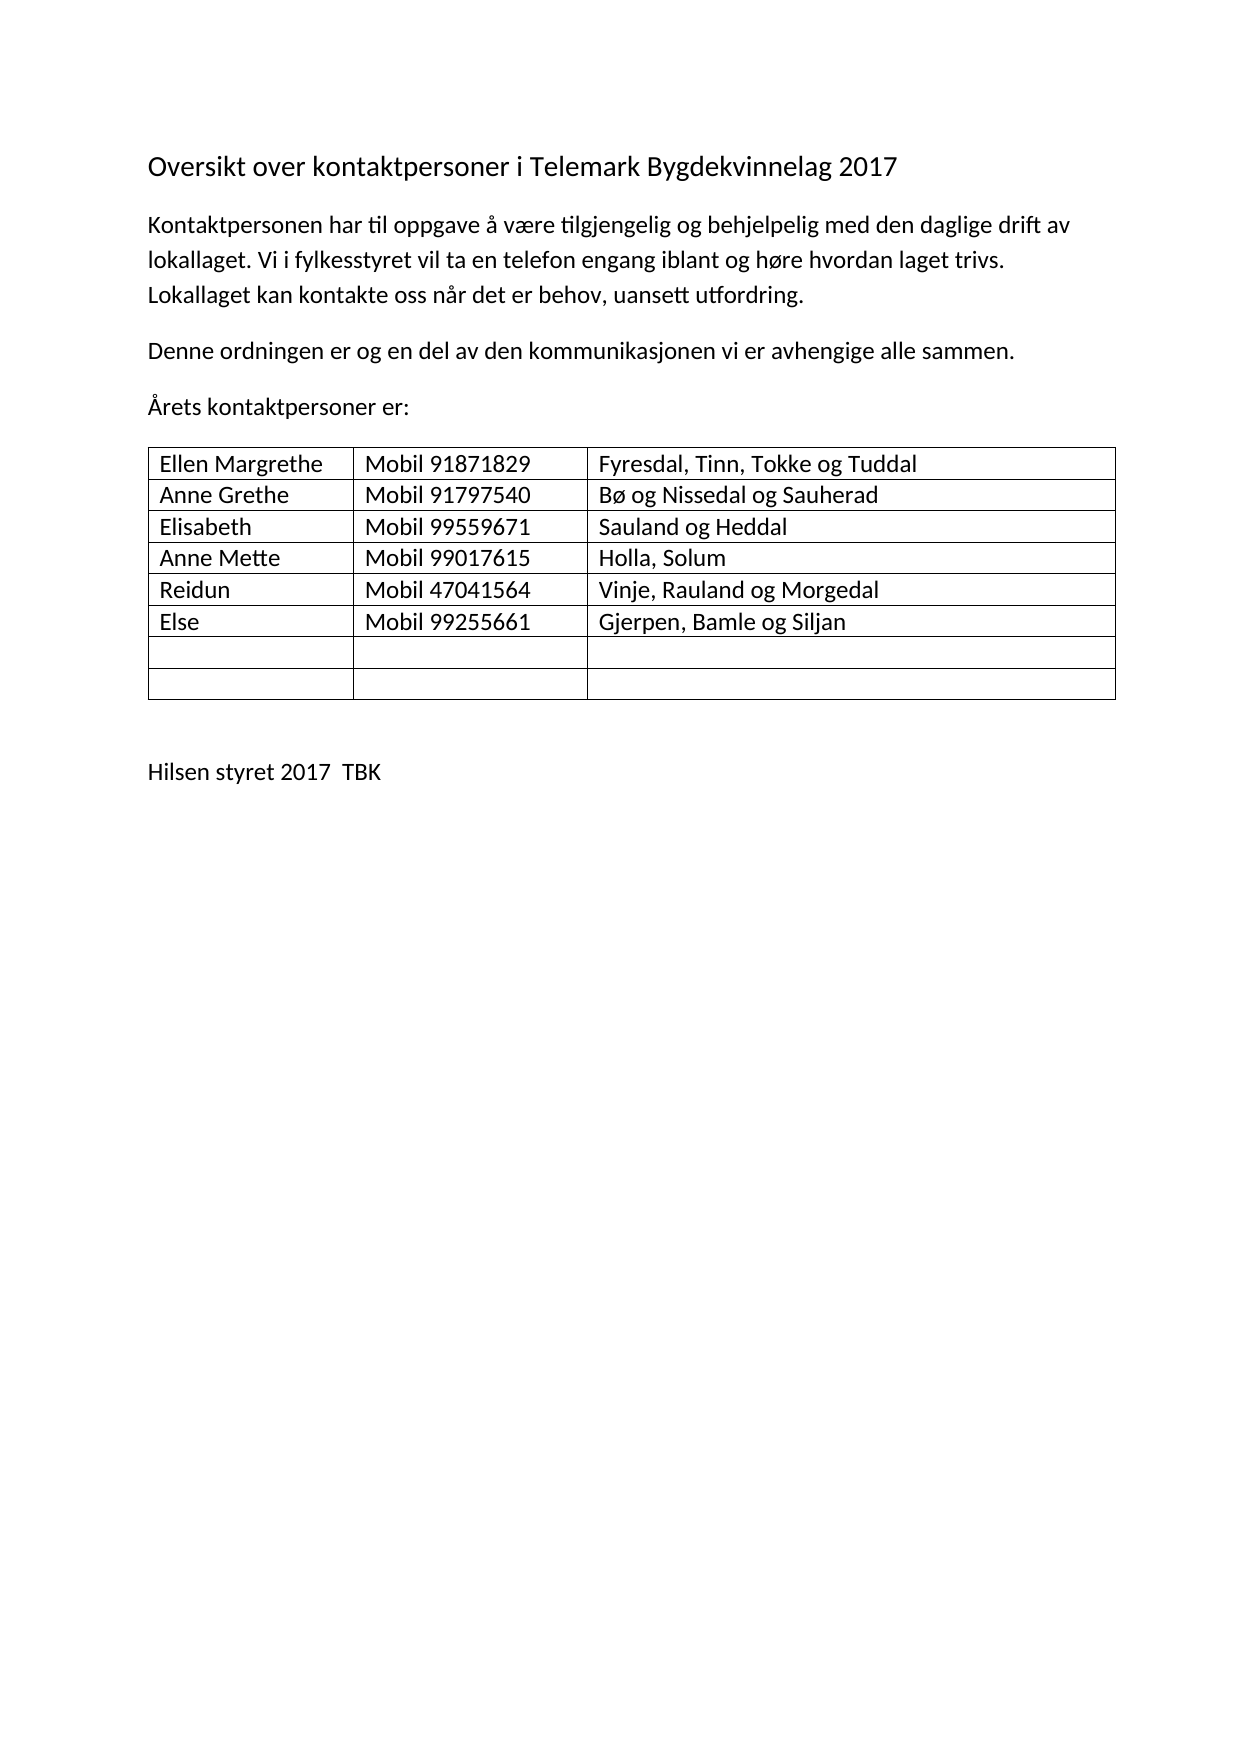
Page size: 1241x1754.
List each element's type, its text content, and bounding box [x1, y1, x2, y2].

table_cell [354, 669, 587, 699]
table_cell Mobil 99255661 [354, 606, 587, 636]
table_header Ellen Margrethe [149, 448, 353, 478]
table_cell Mobil 99559671 [354, 511, 587, 542]
table_cell Mobil 91797540 [354, 480, 587, 510]
table_cell [588, 637, 1115, 668]
table_cell Gjerpen, Bamle og Siljan [588, 606, 1115, 636]
text Kontaktpersonen har til oppgave å være tilgjengelig og behjelpelig med den daglige drift av lokallaget. Vi i fylkesstyret vil ta en telefon engang iblant og høre hvordan laget trivs. Lokallaget kan kontakte oss når det er behov, uansett utfordring. [148, 209, 1093, 310]
table_cell Reidun [149, 574, 353, 605]
table_cell Vinje, Rauland og Morgedal [588, 574, 1115, 605]
table_header Fyresdal, Tinn, Tokke og Tuddal [588, 448, 1115, 478]
table_cell Sauland og Heddal [588, 511, 1115, 542]
table_cell Mobil 99017615 [354, 543, 587, 573]
text Årets kontaktpersoner er: [148, 391, 1093, 422]
table_cell [149, 637, 353, 668]
table_cell [149, 669, 353, 699]
text Hilsen styret 2017 TBK [148, 756, 1093, 787]
table_cell [588, 669, 1115, 699]
table_cell Mobil 47041564 [354, 574, 587, 605]
table_cell Elisabeth [149, 511, 353, 542]
table_cell Else [149, 606, 353, 636]
table_cell Anne Grethe [149, 480, 353, 510]
table_header Mobil 91871829 [354, 448, 587, 478]
table_cell Holla, Solum [588, 543, 1115, 573]
table_cell Anne Mette [149, 543, 353, 573]
text Denne ordningen er og en del av den kommunikasjonen vi er avhengige alle sammen. [148, 335, 1093, 366]
text Oversikt over kontaktpersoner i Telemark Bygdekvinnelag 2017 [148, 148, 1093, 183]
table_cell Bø og Nissedal og Sauherad [588, 480, 1115, 510]
table_cell [354, 637, 587, 668]
